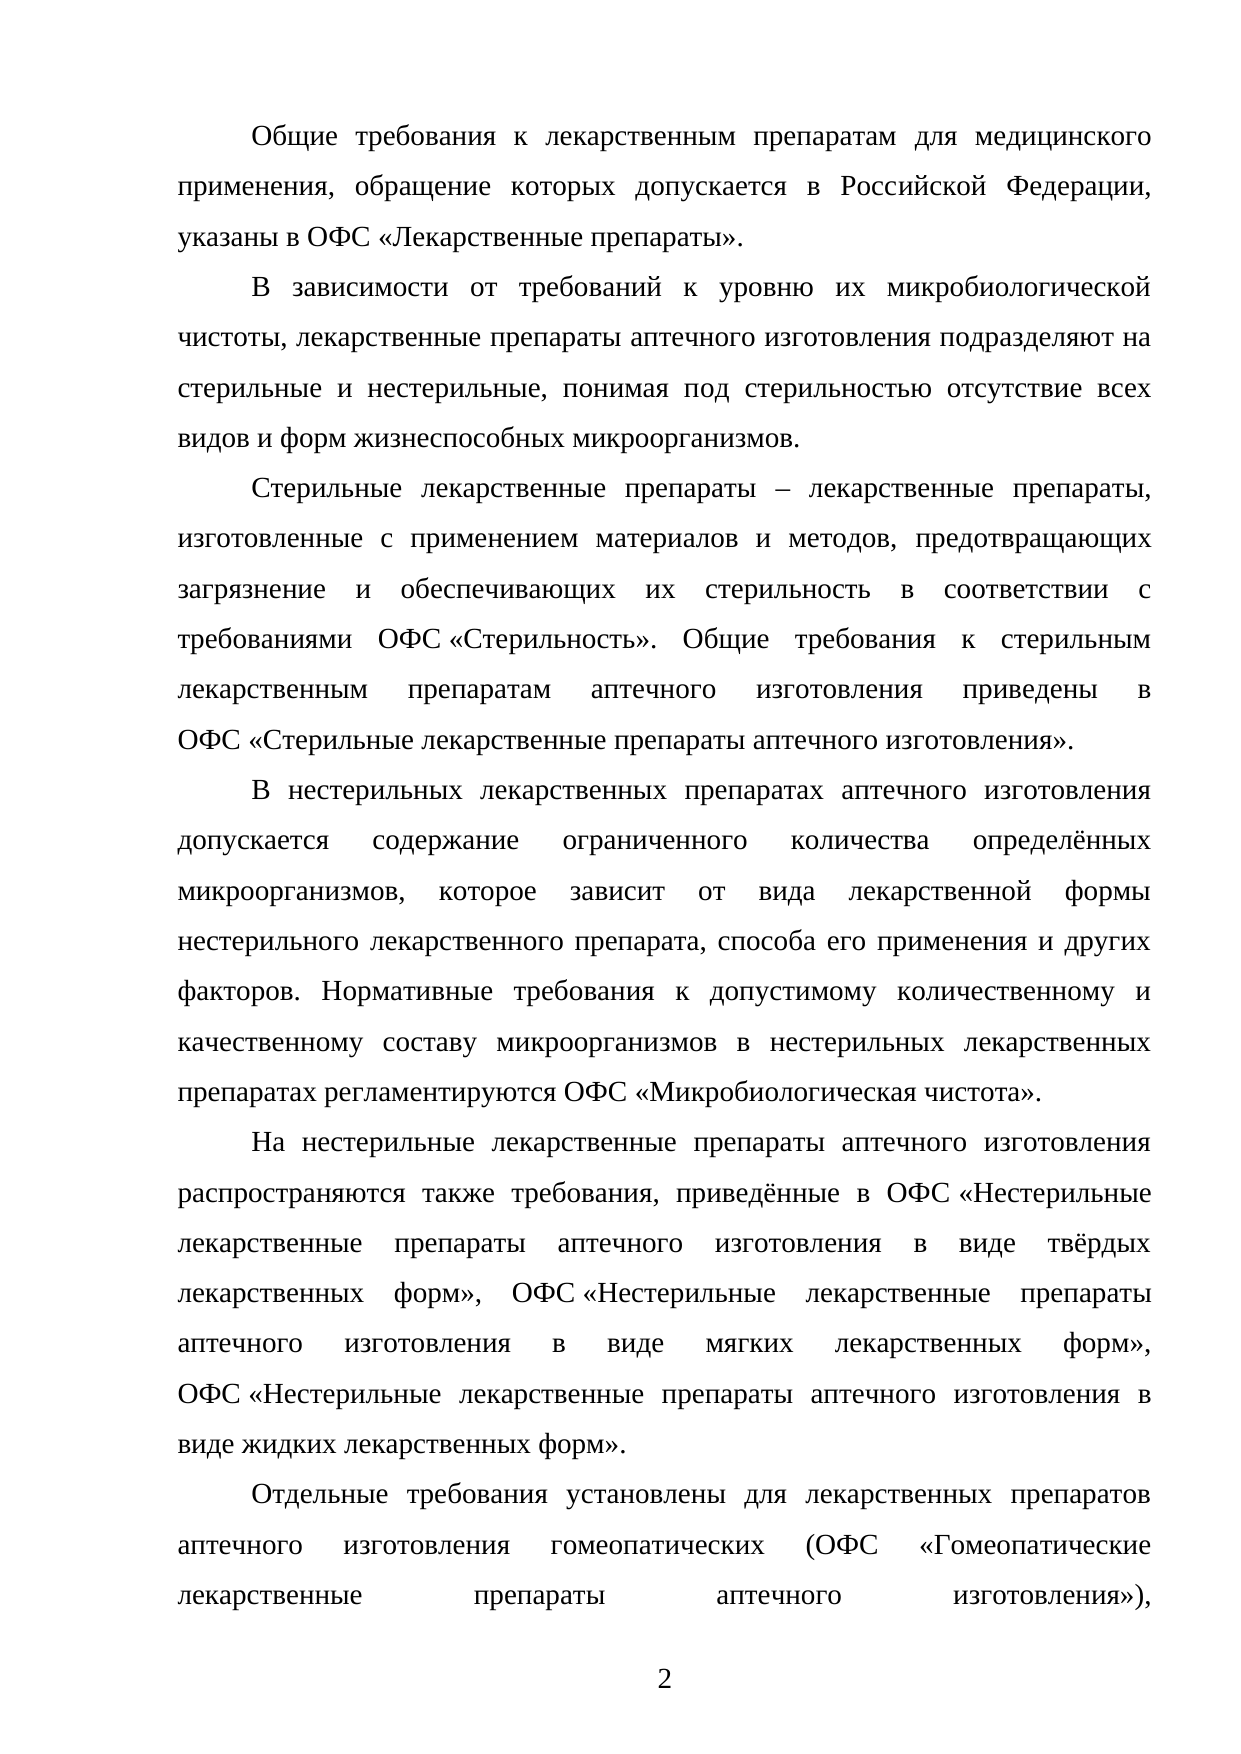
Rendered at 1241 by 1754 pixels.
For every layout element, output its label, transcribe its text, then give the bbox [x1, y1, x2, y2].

text В нестерильных лекарственных препаратах аптечного изготовления допускается содержание ограниченного количества определённых микроорганизмов, которое зависит от вида лекарственной формы нестерильного лекарственного препарата, способа его применения и других факторов. Нормативные требования к допустимому количественному и качественному составу микроорганизмов в нестерильных лекарственных препаратах регламентируются ОФС «Микробиологическая чистота». [177, 772, 1152, 1108]
text Стерильные лекарственные препараты – лекарственные препараты, изготовленные с применением материалов и методов, предотвращающих загрязнение и обеспечивающих их стерильность в соответствии с требованиями ОФС «Стерильность». Общие требования к стерильным лекарственным препаратам аптечного изготовления приведены в ОФС «Стерильные лекарственные препараты аптечного изготовления». [177, 470, 1152, 755]
text На нестерильные лекарственные препараты аптечного изготовления распространяются также требования, приведённые в ОФС «Нестерильные лекарственные препараты аптечного изготовления в виде твёрдых лекарственных форм», ОФС «Нестерильные лекарственные препараты аптечного изготовления в виде мягких лекарственных форм», ОФС «Нестерильные лекарственные препараты аптечного изготовления в виде жидких лекарственных форм». [177, 1124, 1152, 1460]
text В зависимости от требований к уровню их микробиологической чистоты, лекарственные препараты аптечного изготовления подразделяют на стерильные и нестерильные, понимая под стерильностью отсутствие всех видов и форм жизнеспособных микроорганизмов. [177, 269, 1152, 453]
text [177, 1477, 1152, 1611]
text Общие требования к лекарственным препаратам для медицинского применения, обращение которых допускается в Российской Федерации, указаны в ОФС «Лекарственные препараты». [177, 118, 1152, 252]
